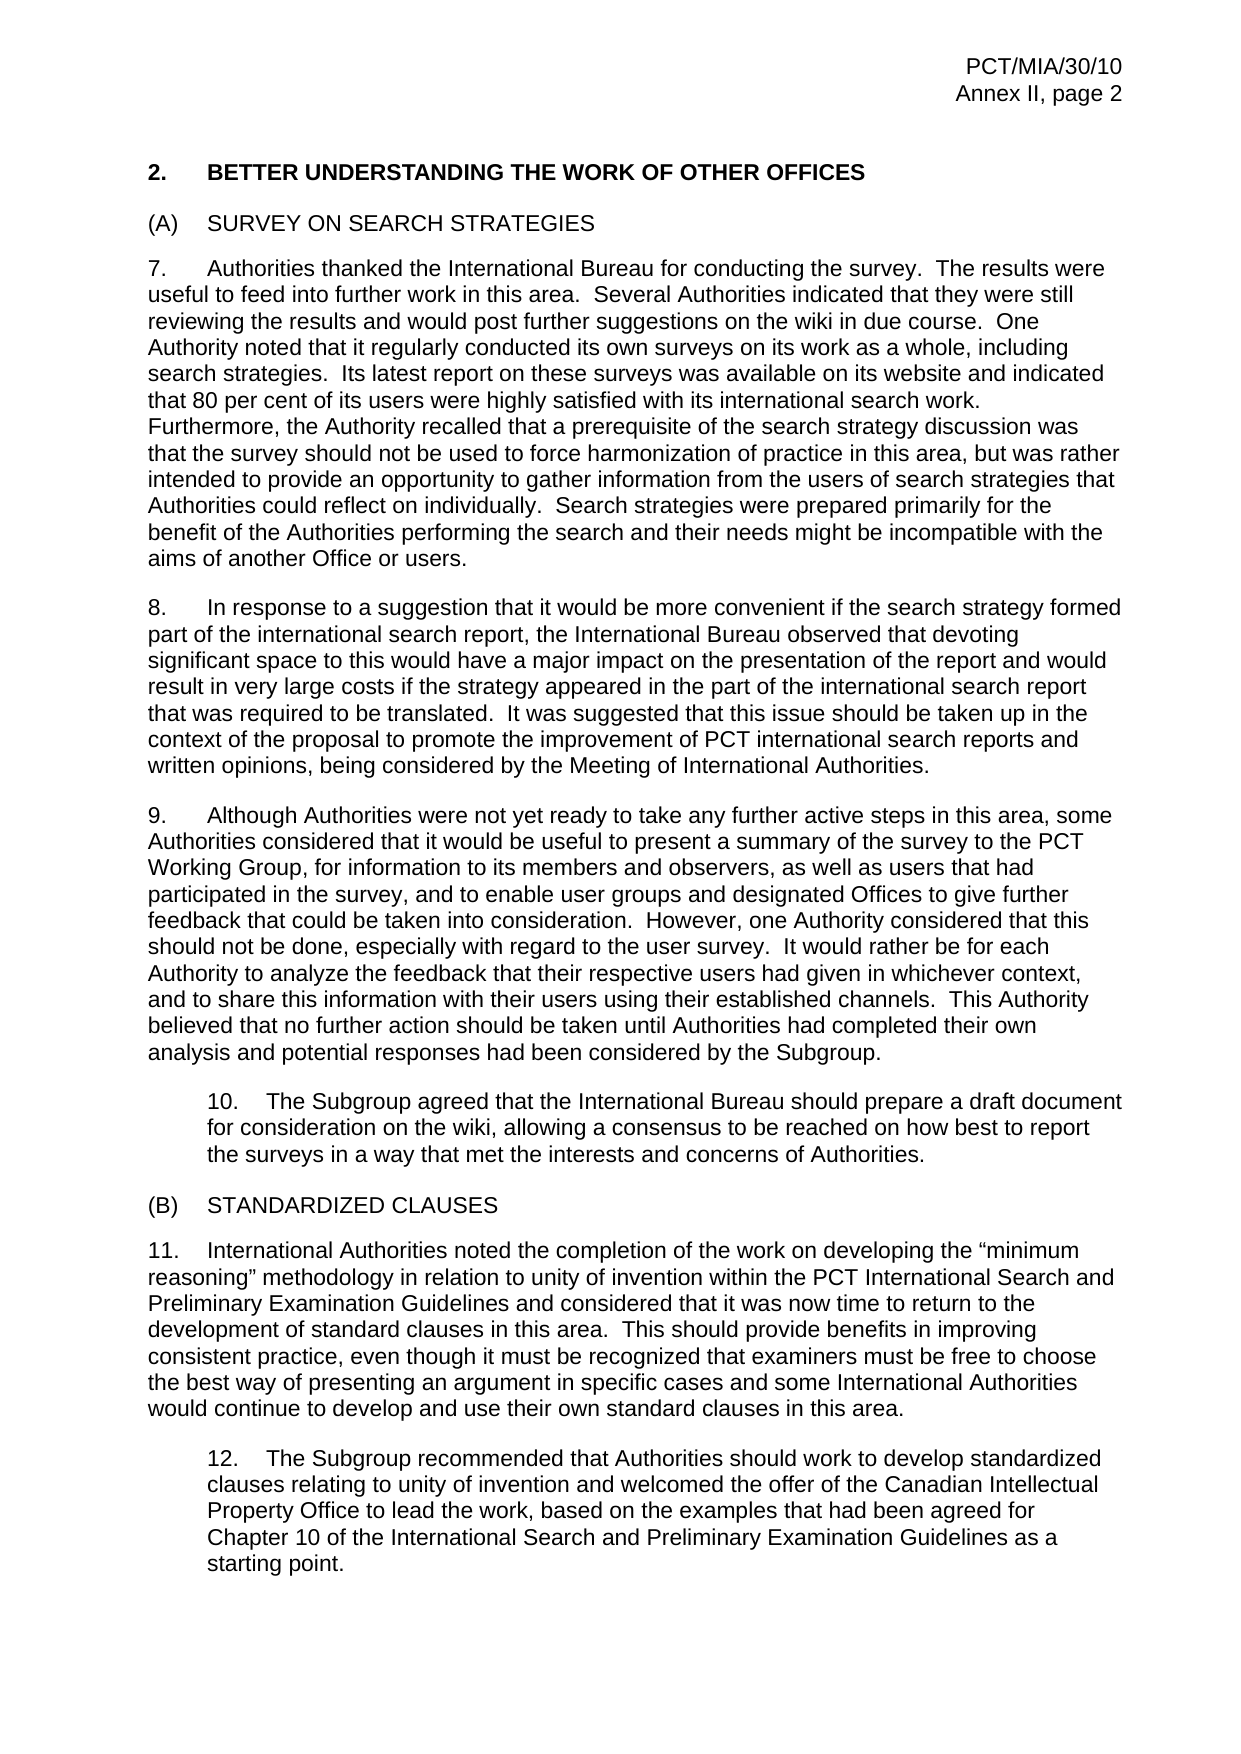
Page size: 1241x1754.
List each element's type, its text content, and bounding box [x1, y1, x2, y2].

text The Subgroup recommended that Authorities should work to develop standardized clauses relating to unity of invention and welcomed the offer of the Canadian Intellectual Property Office to lead the work, based on the examples that had been agreed for Chapter 10 of the International Search and Preliminary Examination Guidelines as a starting point. [207, 1444, 1122, 1576]
subtitle (a) Survey on Search Strategies [148, 210, 1122, 236]
text Authorities thanked the International Bureau for conducting the survey. The results were useful to feed into further work in this area. Several Authorities indicated that they were still reviewing the results and would post further suggestions on the wiki in due course. One Authority noted that it regularly conducted its own surveys on its work as a whole, including search strategies. Its latest report on these surveys was available on its website and indicated that 80 per cent of its users were highly satisfied with its international search work. Furthermore, the Authority recalled that a prerequisite of the search strategy discussion was that the survey should not be used to force harmonization of practice in this area, but was rather intended to provide an opportunity to gather information from the users of search strategies that Authorities could reflect on individually. Search strategies were prepared primarily for the benefit of the Authorities performing the search and their needs might be incompatible with the aims of another Office or users. [148, 255, 1122, 571]
text In response to a suggestion that it would be more convenient if the search strategy formed part of the international search report, the International Bureau observed that devoting significant space to this would have a major impact on the presentation of the report and would result in very large costs if the strategy appeared in the part of the international search report that was required to be translated. It was suggested that this issue should be taken up in the context of the proposal to promote the improvement of PCT international search reports and written opinions, being considered by the Meeting of International Authorities. [148, 594, 1122, 779]
subtitle (b) Standardized Clauses [148, 1192, 1122, 1218]
text The Subgroup agreed that the International Bureau should prepare a draft document for consideration on the wiki, allowing a consensus to be reached on how best to report the surveys in a way that met the interests and concerns of Authorities. [207, 1088, 1122, 1167]
text Although Authorities were not yet ready to take any further active steps in this area, some Authorities considered that it would be useful to present a summary of the survey to the PCT Working Group, for information to its members and observers, as well as users that had participated in the survey, and to enable user groups and designated Offices to give further feedback that could be taken into consideration. However, one Authority considered that this should not be done, especially with regard to the user survey. It would rather be for each Authority to analyze the feedback that their respective users had given in whichever context, and to share this information with their users using their established channels. This Authority believed that no further action should be taken until Authorities had completed their own analysis and potential responses had been considered by the Subgroup. [148, 802, 1122, 1065]
subtitle 2. Better Understanding the Work of Other Offices [148, 158, 1122, 185]
text International Authorities noted the completion of the work on developing the “minimum reasoning” methodology in relation to unity of invention within the PCT International Search and Preliminary Examination Guidelines and considered that it was now time to return to the development of standard clauses in this area. This should provide benefits in improving consistent practice, even though it must be recognized that examiners must be free to choose the best way of presenting an argument in specific cases and some International Authorities would continue to develop and use their own standard clauses in this area. [148, 1237, 1122, 1422]
